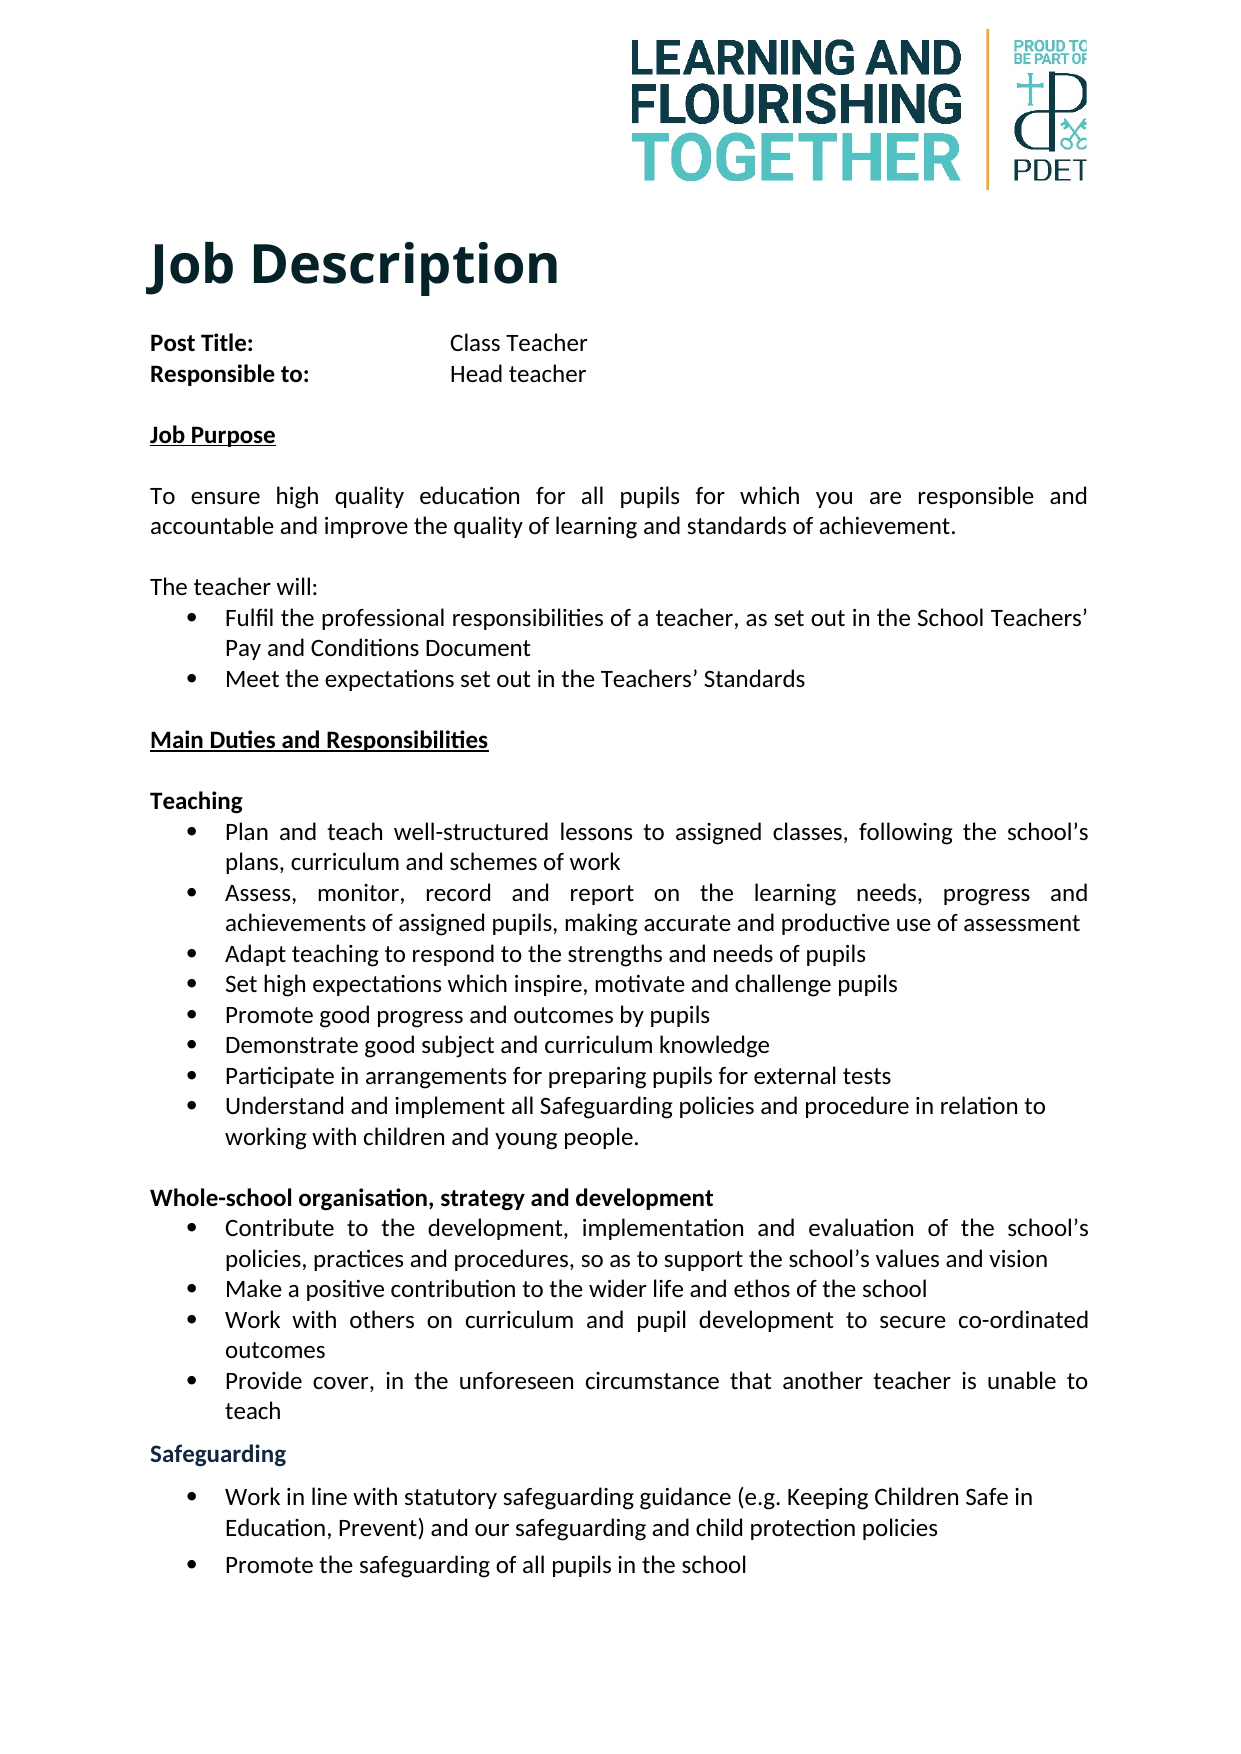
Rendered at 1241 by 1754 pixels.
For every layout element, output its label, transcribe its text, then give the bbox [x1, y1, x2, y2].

text Whole-school organisation, strategy and development [150, 1182, 1090, 1212]
list Work with others on curriculum and pupil development to secure co-ordinated outcomes [187, 1304, 1090, 1365]
list Participate in arrangements for preparing pupils for external tests [187, 1060, 1090, 1090]
list Meet the expectations set out in the Teachers’ Standards [187, 663, 1090, 693]
list Provide cover, in the unforeseen circumstance that another teacher is unable to teach [187, 1365, 1090, 1426]
list Demonstrate good subject and curriculum knowledge [187, 1029, 1090, 1060]
text Safeguarding [150, 1438, 1090, 1469]
list Adapt teaching to respond to the strengths and needs of pupils [187, 938, 1090, 968]
list Work in line with statutory safeguarding guidance (e.g. Keeping Children Safe in Education, Prevent) and our safeguarding and child protection policies [187, 1482, 1090, 1543]
text Teaching [150, 785, 1090, 816]
list Assess, monitor, record and report on the learning needs, progress and achievements of assigned pupils, making accurate and productive use of assessment [187, 877, 1090, 938]
text The teacher will: [150, 571, 1090, 602]
text To ensure high quality education for all pupils for which you are responsible and accountable and improve the quality of learning and standards of achievement. [150, 480, 1090, 541]
text Responsible to: Head teacher [150, 358, 1090, 388]
list Understand and implement all Safeguarding policies and procedure in relation to working with children and young people. [187, 1090, 1090, 1151]
list Make a positive contribution to the wider life and ethos of the school [187, 1273, 1090, 1304]
picture [630, 29, 1087, 189]
list Contribute to the development, implementation and evaluation of the school’s policies, practices and procedures, so as to support the school’s values and vision [187, 1212, 1090, 1273]
text Job Description [150, 226, 1090, 299]
text Job Purpose [150, 419, 1090, 449]
list Plan and teach well-structured lessons to assigned classes, following the school’s plans, curriculum and schemes of work [187, 816, 1090, 877]
text Main Duties and Responsibilities [150, 724, 1090, 754]
list Fulfil the professional responsibilities of a teacher, as set out in the School Teachers’ Pay and Conditions Document [187, 602, 1090, 663]
subtitle Post Title: Class Teacher [150, 327, 1090, 358]
list Promote the safeguarding of all pupils in the school [187, 1549, 1090, 1579]
list Set high expectations which inspire, motivate and challenge pupils [187, 968, 1090, 999]
list Promote good progress and outcomes by pupils [187, 999, 1090, 1029]
